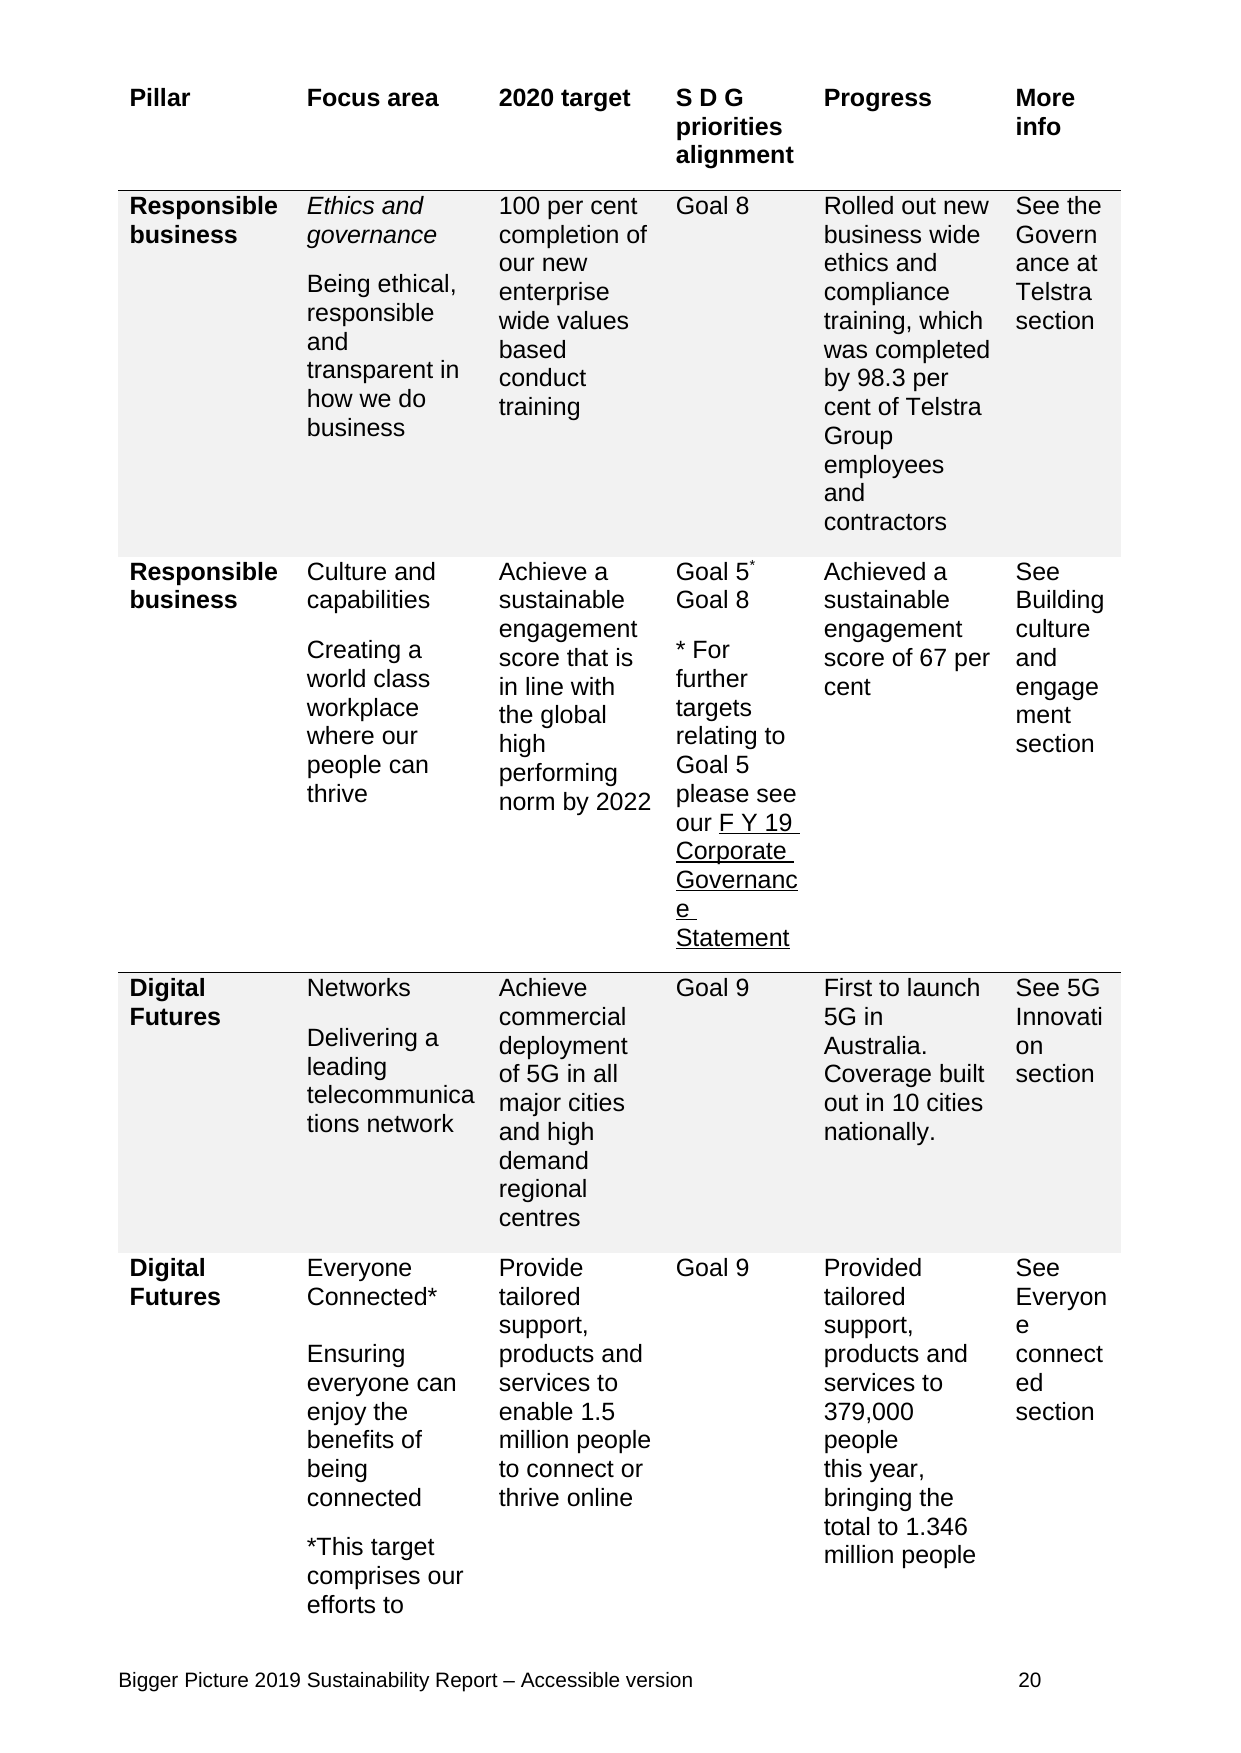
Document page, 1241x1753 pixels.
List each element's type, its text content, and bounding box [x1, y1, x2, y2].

table_cell Rolled out new business wide ethics and compliance training, which was completed by 98.3 per cent of Telstra Group employees and contractors [812, 191, 1004, 557]
table_header Progress [812, 83, 1004, 190]
table_cell 100 per cent completion of our new enterprise wide values based conduct training [487, 191, 664, 557]
table_cell Goal 9 [664, 1253, 812, 1618]
table_cell Responsible business [118, 557, 295, 972]
table_cell Digital Futures [118, 1253, 295, 1618]
table_cell See the Governance at Telstra section [1004, 191, 1121, 557]
table_header More info [1004, 83, 1121, 190]
table_header Pillar [118, 83, 295, 190]
table_cell See Building culture and engagement section [1004, 557, 1121, 972]
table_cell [812, 1253, 1004, 1618]
table_cell Achieve commercial deployment of 5G in all major cities and high demand regional centres [487, 973, 664, 1253]
table_cell Goal 9 [664, 973, 812, 1253]
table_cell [295, 1253, 487, 1618]
table_header 2020 target [487, 83, 664, 190]
table_cell Networks Delivering a leading telecommunications network [295, 973, 487, 1253]
table_cell Goal 5* Goal 8 * For further targets relating to Goal 5 please see our F Y 19 Corporate Governance Statement [664, 557, 812, 972]
table_cell See 5G Innovation section [1004, 973, 1121, 1253]
table_cell Ethics and governance Being ethical, responsible and transparent in how we do business [295, 191, 487, 557]
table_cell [487, 1253, 664, 1618]
table_header S D G priorities alignment [664, 83, 812, 190]
table_header Focus area [295, 83, 487, 190]
table_cell Digital Futures [118, 973, 295, 1253]
table_cell Culture and capabilities Creating a world class workplace where our people can thrive [295, 557, 487, 972]
table_cell See Everyone connected section [1004, 1253, 1121, 1618]
table_cell First to launch 5G in Australia. Coverage built out in 10 cities nationally. [812, 973, 1004, 1253]
table_cell Achieved a sustainable engagement score of 67 per cent [812, 557, 1004, 972]
table_cell Responsible business [118, 191, 295, 557]
table_cell Goal 8 [664, 191, 812, 557]
table_cell Achieve a sustainable engagement score that is in line with the global high performing norm by 2022 [487, 557, 664, 972]
